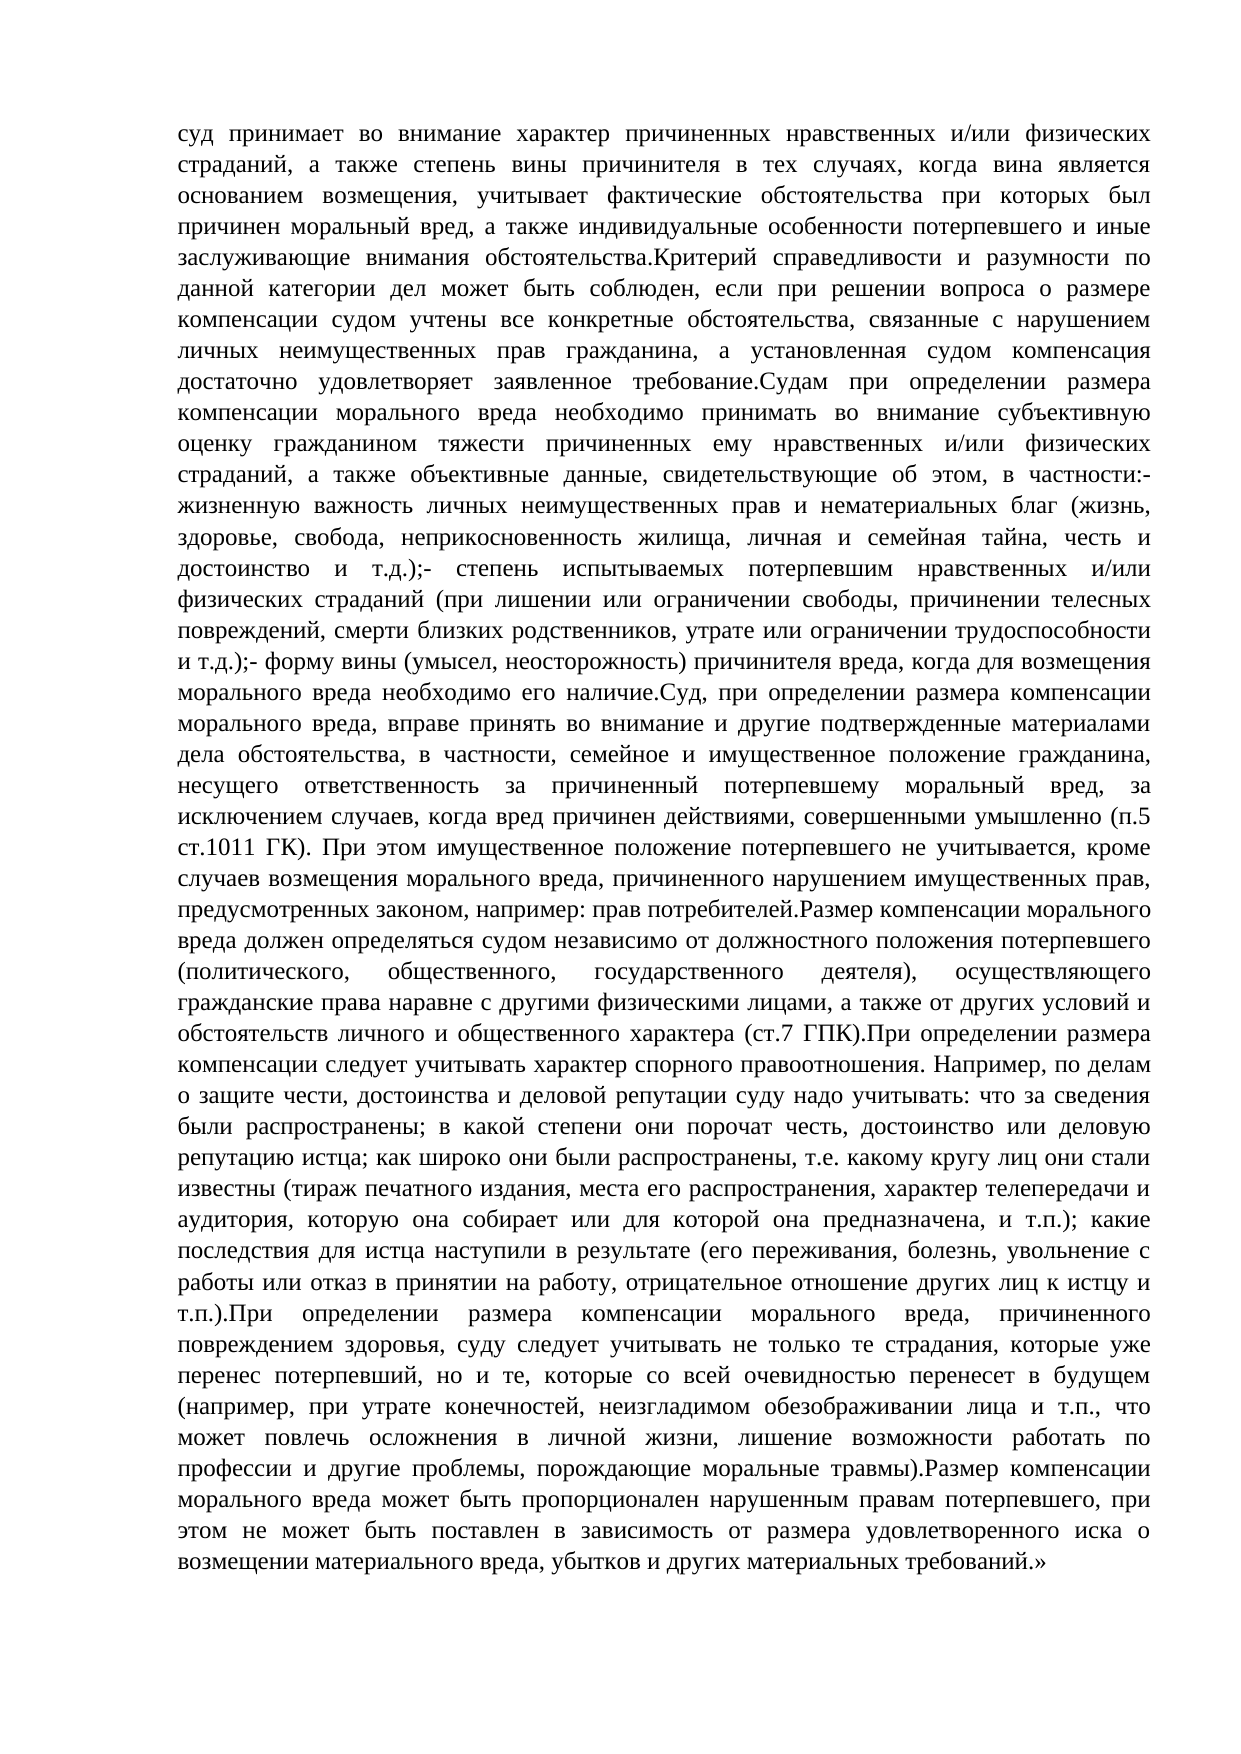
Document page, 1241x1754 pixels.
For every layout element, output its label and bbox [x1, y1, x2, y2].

text [177, 118, 1152, 1575]
